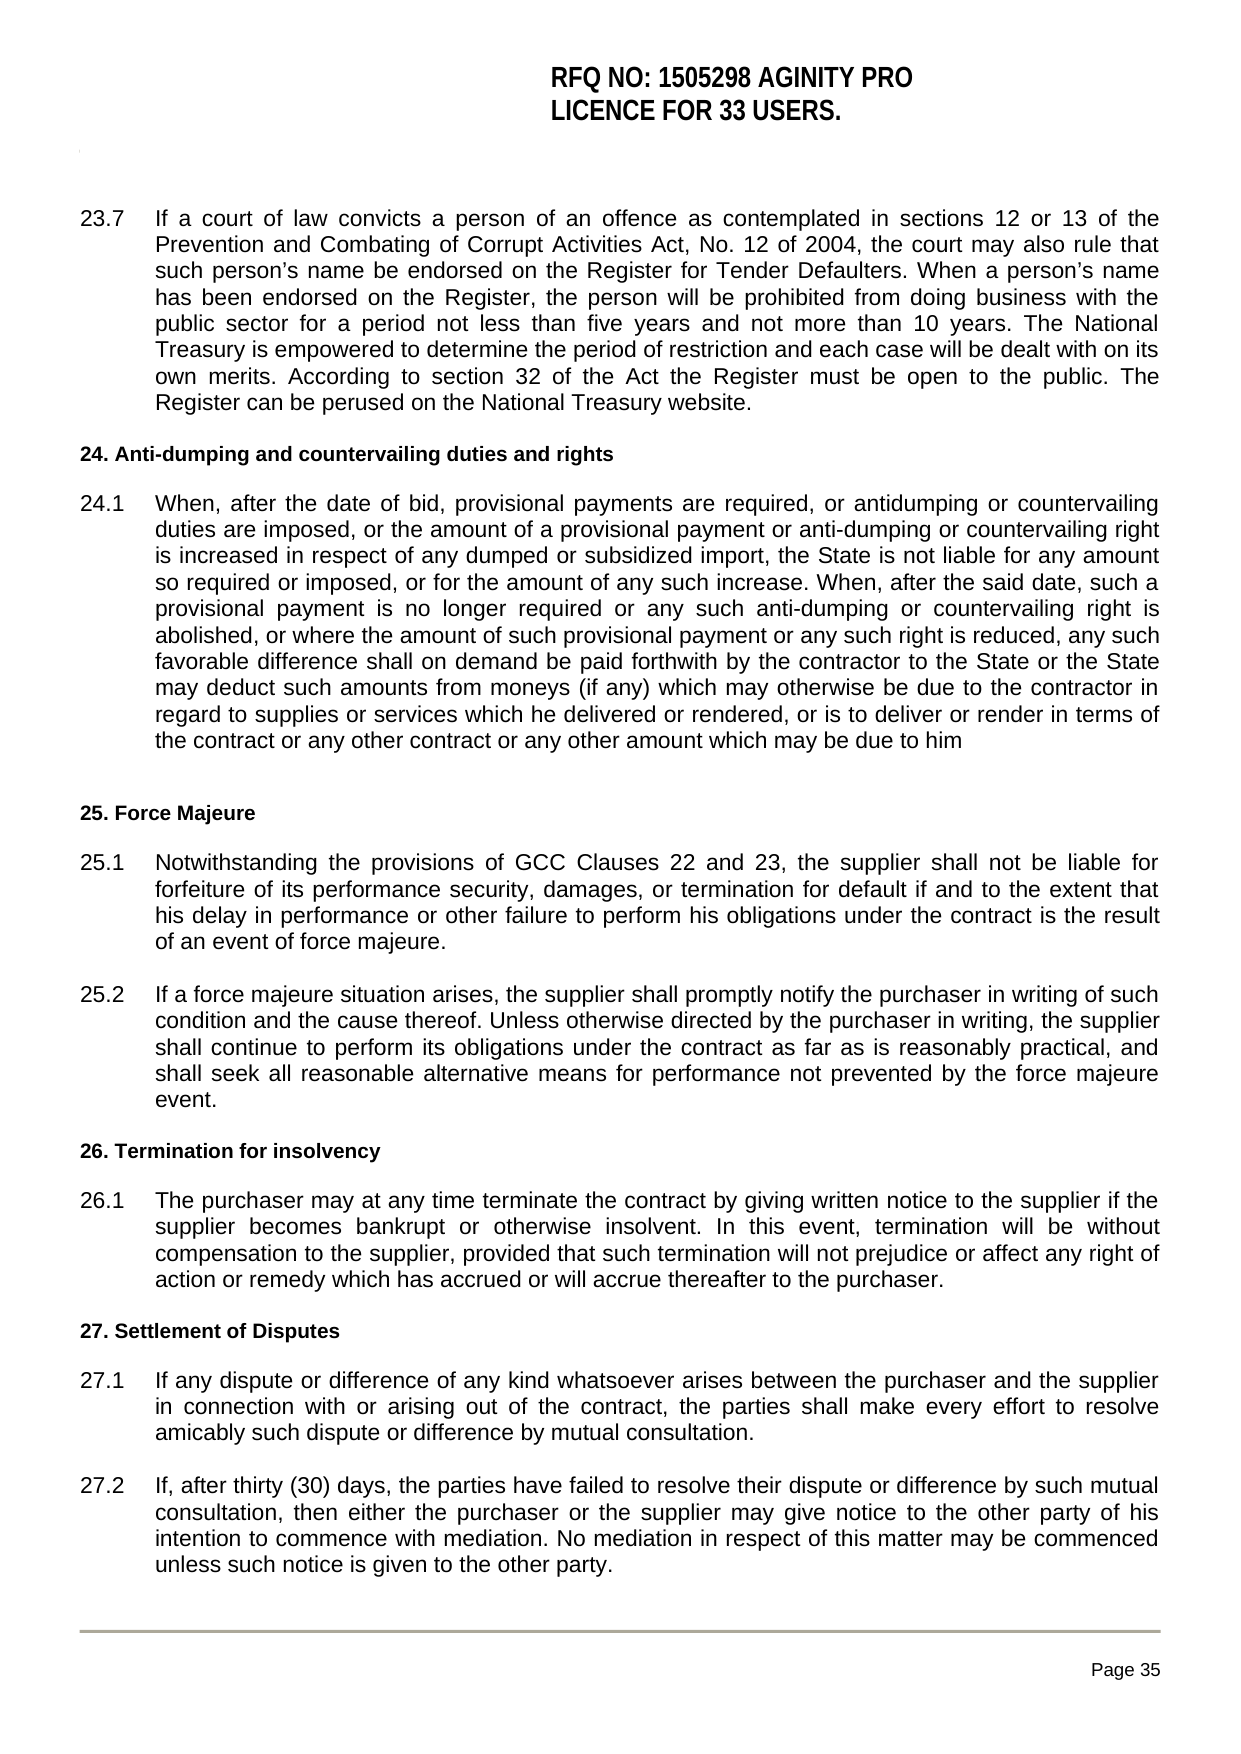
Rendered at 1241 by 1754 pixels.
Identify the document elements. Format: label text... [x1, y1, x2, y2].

text 24.1 When, after the date of bid, provisional payments are required, or antidumping or countervailing duties are imposed, or the amount of a provisional payment or anti-dumping or countervailing right is increased in respect of any dumped or subsidized import, the State is not liable for any amount so required or imposed, or for the amount of any such increase. When, after the said date, such a provisional payment is no longer required or any such anti-dumping or countervailing right is abolished, or where the amount of such provisional payment or any such right is reduced, any such favorable difference shall on demand be paid forthwith by the contractor to the State or the State may deduct such amounts from moneys (if any) which may otherwise be due to the contractor in regard to supplies or services which he delivered or rendered, or is to deliver or render in terms of the contract or any other contract or any other amount which may be due to him [80, 490, 1161, 753]
text 23.7 If a court of law convicts a person of an offence as contemplated in sections 12 or 13 of the Prevention and Combating of Corrupt Activities Act, No. 12 of 2004, the court may also rule that such person’s name be endorsed on the Register for Tender Defaulters. When a person’s name has been endorsed on the Register, the person will be prohibited from doing business with the public sector for a period not less than five years and not more than 10 years. The National Treasury is empowered to determine the period of restriction and each case will be dealt with on its own merits. According to section 32 of the Act the Register must be open to the public. The Register can be perused on the National Treasury website. [80, 205, 1161, 416]
text 24. Anti-dumping and countervailing duties and rights [80, 442, 1161, 466]
text 27.1 If any dispute or difference of any kind whatsoever arises between the purchaser and the supplier in connection with or arising out of the contract, the parties shall make every effort to resolve amicably such dispute or difference by mutual consultation. [80, 1367, 1161, 1446]
text 25. Force Majeure [80, 801, 1161, 825]
text 27. Settlement of Disputes [80, 1319, 1161, 1343]
text 26. Termination for insolvency [80, 1139, 1161, 1163]
text 26.1 The purchaser may at any time terminate the contract by giving written notice to the supplier if the supplier becomes bankrupt or otherwise insolvent. In this event, termination will be without compensation to the supplier, provided that such termination will not prejudice or affect any right of action or remedy which has accrued or will accrue thereafter to the purchaser. [80, 1187, 1161, 1292]
text 27.2 If, after thirty (30) days, the parties have failed to resolve their dispute or difference by such mutual consultation, then either the purchaser or the supplier may give notice to the other party of his intention to commence with mediation. No mediation in respect of this matter may be commenced unless such notice is given to the other party. [80, 1472, 1161, 1577]
text 25.2 If a force majeure situation arises, the supplier shall promptly notify the purchaser in writing of such condition and the cause thereof. Unless otherwise directed by the purchaser in writing, the supplier shall continue to perform its obligations under the contract as far as is reasonably practical, and shall seek all reasonable alternative means for performance not prevented by the force majeure event. [80, 981, 1161, 1113]
text 25.1 Notwithstanding the provisions of GCC Clauses 22 and 23, the supplier shall not be liable for forfeiture of its performance security, damages, or termination for default if and to the extent that his delay in performance or other failure to perform his obligations under the contract is the result of an event of force majeure. [80, 849, 1161, 954]
